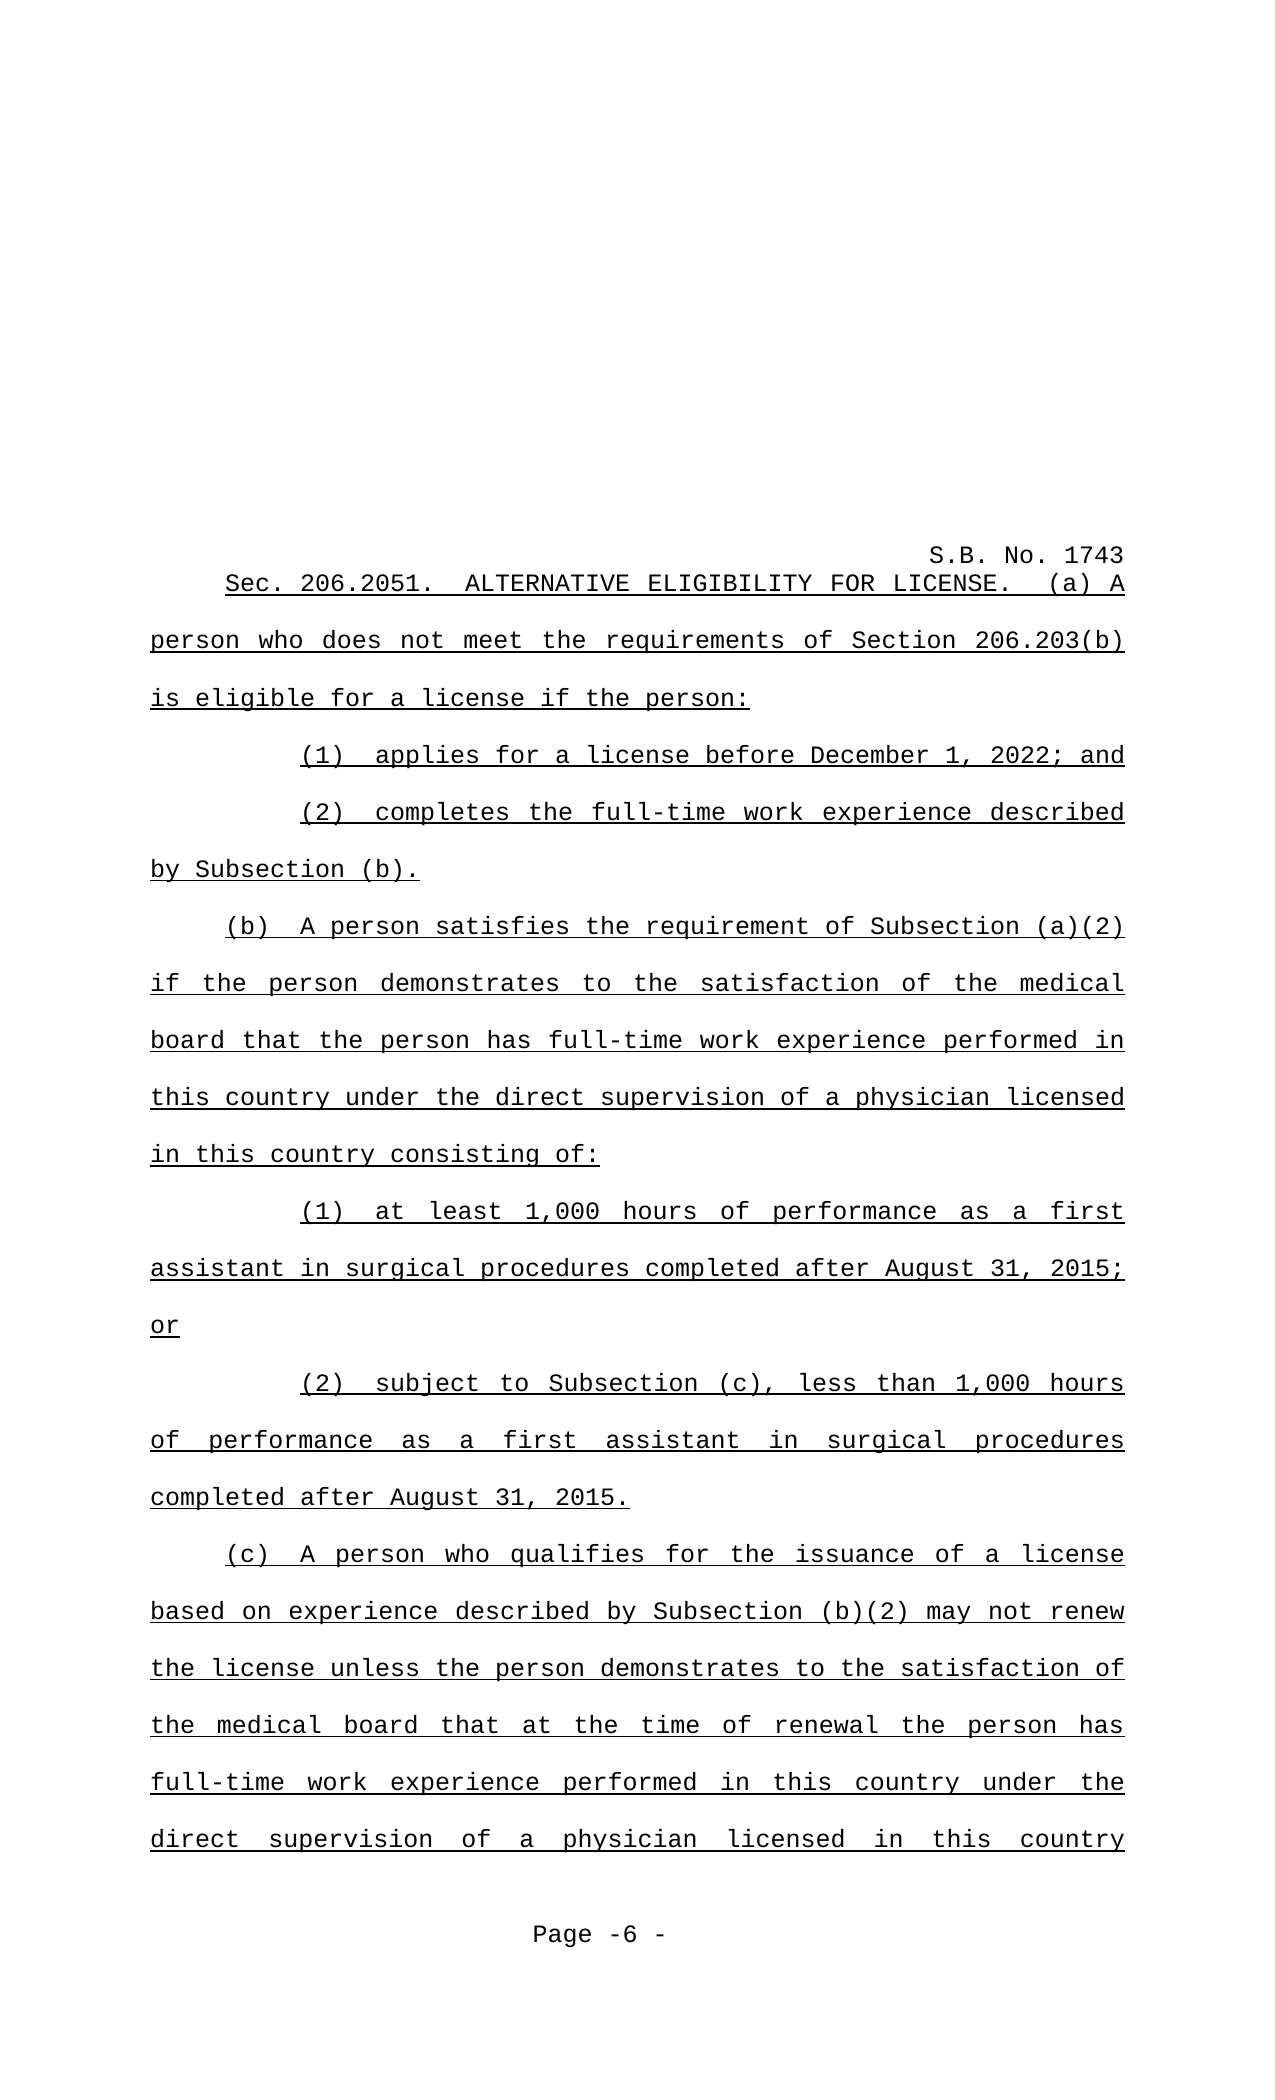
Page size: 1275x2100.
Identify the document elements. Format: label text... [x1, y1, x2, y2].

text (b) A person satisfies the requirement of Subsection (a)(2) if the person demonstrates to the satisfaction of the medical board that the person has full-time work experience performed in this country under the direct supervision of a physician licensed in this country consisting of: [150, 1052, 1125, 1108]
text Sec. 206.2051. ALTERNATIVE ELIGIBILITY FOR LICENSE. (a) A person who does not meet the requirements of Section 206.203(b) is eligible for a license if the person: [150, 571, 1125, 651]
text (b) A person satisfies the requirement of Subsection (a)(2) if the person demonstrates to the satisfaction of the medical board that the person has full-time work experience performed in this country under the direct supervision of a physician licensed in this country consisting of: [150, 1110, 1125, 1170]
text (1) at least 1,000 hours of performance as a first assistant in surgical procedures completed after August 31, 2015; or [150, 1199, 1125, 1279]
text (1) applies for a license before December 1, 2022; and [150, 742, 1125, 771]
text (2) subject to Subsection (c), less than 1,000 hours of performance as a first assistant in surgical procedures completed after August 31, 2015. [150, 1370, 1125, 1450]
text (2) subject to Subsection (c), less than 1,000 hours of performance as a first assistant in surgical procedures completed after August 31, 2015. [150, 1452, 1125, 1513]
text (b) A person satisfies the requirement of Subsection (a)(2) if the person demonstrates to the satisfaction of the medical board that the person has full-time work experience performed in this country under the direct supervision of a physician licensed in this country consisting of: [150, 995, 1125, 1051]
text (b) A person satisfies the requirement of Subsection (a)(2) if the person demonstrates to the satisfaction of the medical board that the person has full-time work experience performed in this country under the direct supervision of a physician licensed in this country consisting of: [150, 913, 1125, 994]
text (2) completes the full-time work experience described by Subsection (b). [150, 799, 1125, 885]
text (1) at least 1,000 hours of performance as a first assistant in surgical procedures completed after August 31, 2015; or [150, 1281, 1125, 1341]
text Sec. 206.2051. ALTERNATIVE ELIGIBILITY FOR LICENSE. (a) A person who does not meet the requirements of Section 206.203(b) is eligible for a license if the person: [150, 653, 1125, 713]
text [150, 1795, 1125, 1850]
